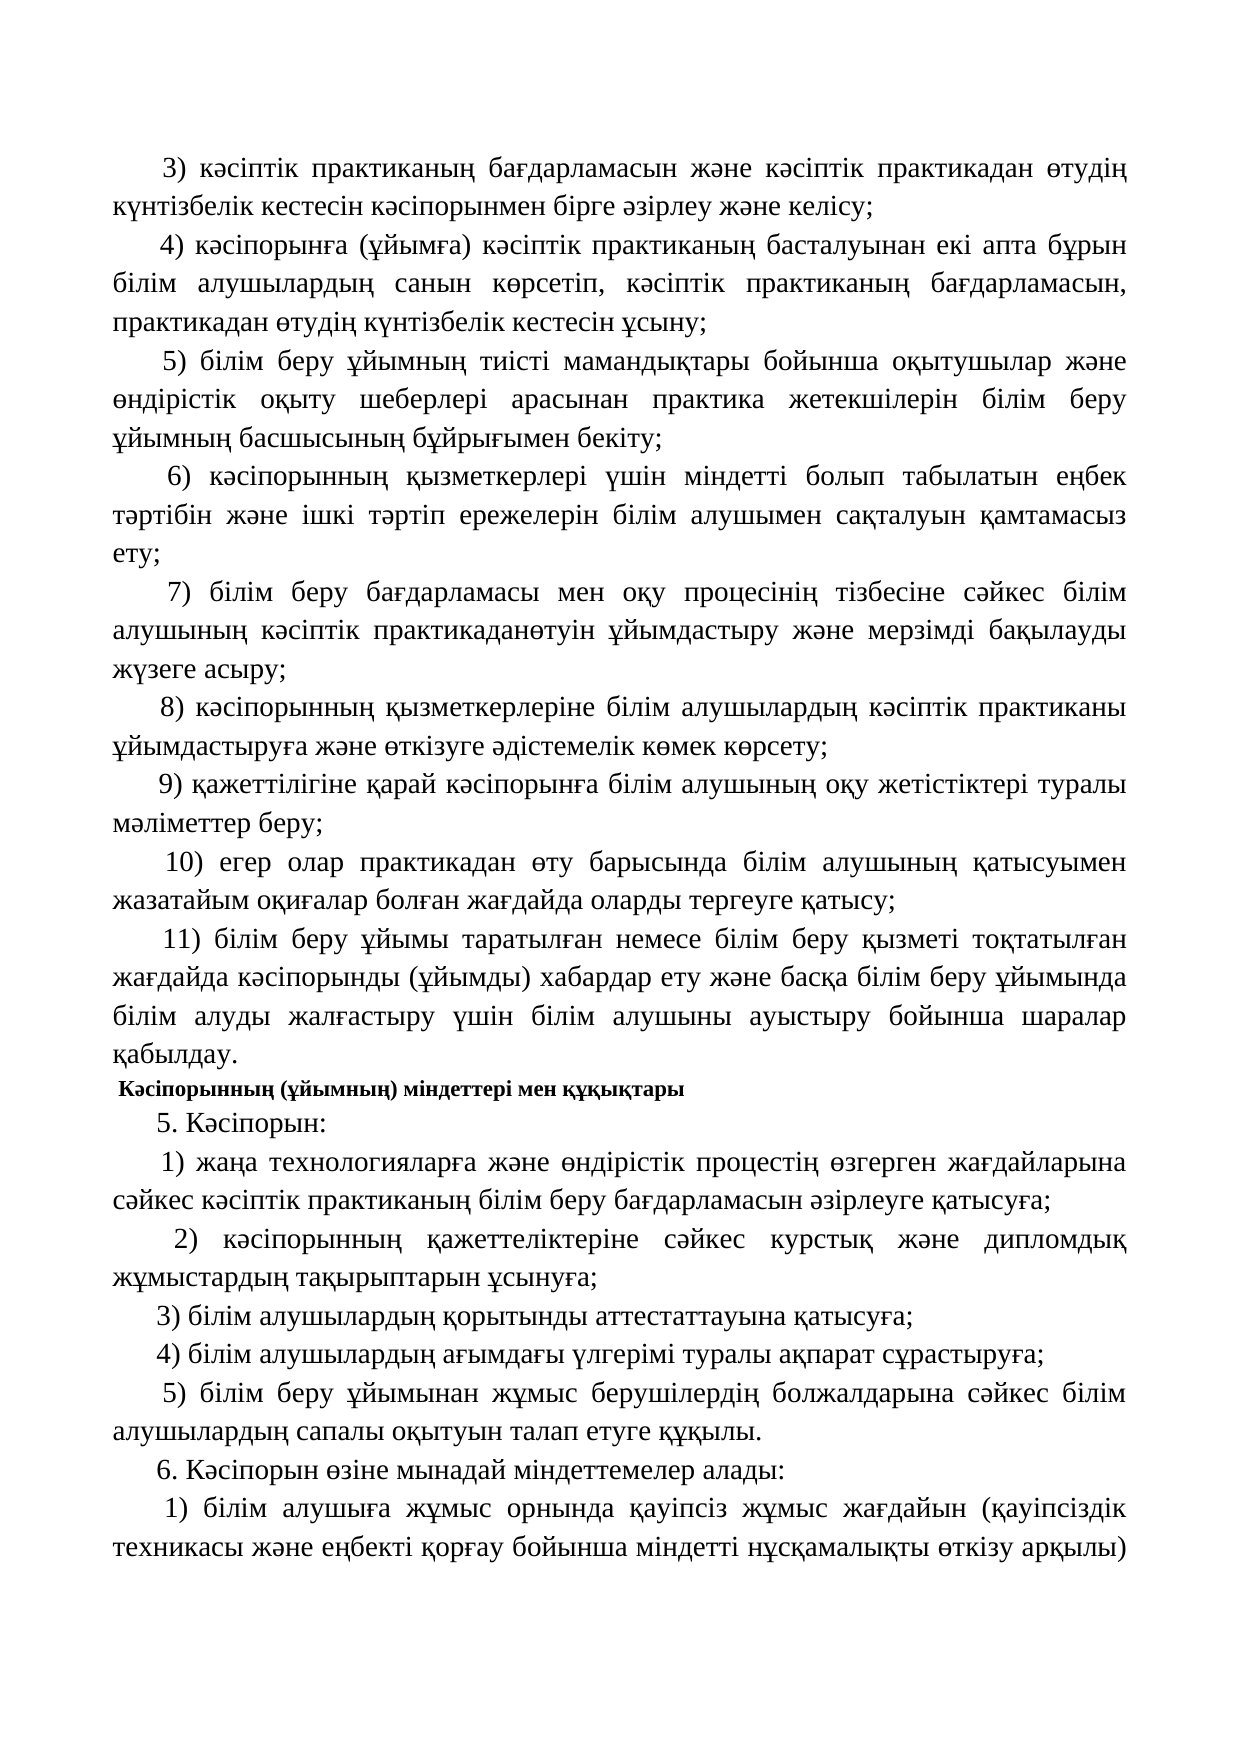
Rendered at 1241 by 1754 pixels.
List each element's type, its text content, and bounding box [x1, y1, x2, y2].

text 1) жаңа технологияларға және өндірістік процестің өзгерген жағдайларына сәйкес кәсіптік практиканың білім беру бағдарламасын әзірлеуге қатысуға; [112, 1144, 1128, 1216]
text 9) қажеттілігіне қарай кәсіпорынға білім алушының оқу жетістіктері туралы мәліметтер беру; [112, 767, 1128, 839]
text Кәсіпорынның (ұйымның) міндеттері мен құқықтары [112, 1075, 1128, 1101]
text 2) кәсіпорынның қажеттеліктеріне сәйкес курстық және дипломдық жұмыстардың тақырыптарын ұсынуға; [112, 1221, 1128, 1293]
text 6. Кәсіпорын өзіне мынадай міндеттемелер алады: [112, 1452, 1128, 1486]
text 5) білім беру ұйымның тиісті мамандықтары бойынша оқытушылар және өндірістік оқыту шеберлері арасынан практика жетекшілерін білім беру ұйымның басшысының бұйрығымен бекіту; [112, 343, 1128, 453]
text 8) кәсіпорынның қызметкерлеріне білім алушылардың кәсіптік практиканы ұйымдастыруға және өткізуге әдістемелік көмек көрсету; [112, 689, 1128, 762]
text 4) кәсіпорынға (ұйымға) кәсіптік практиканың басталуынан екі апта бұрын білім алушылардың санын көрсетіп, кәсіптік практиканың бағдарламасын, практикадан өтудің күнтізбелік кестесін ұсыну; [112, 227, 1128, 338]
text 3) кәсіптік практиканың бағдарламасын және кәсіптік практикадан өтудің күнтізбелік кестесін кәсіпорынмен бірге әзірлеу және келісу; [112, 150, 1128, 222]
text 3) білім алушылардың қорытынды аттестаттауына қатысуға; [112, 1298, 1128, 1331]
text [112, 1491, 1128, 1563]
text 5. Кәсіпорын: [112, 1105, 1128, 1139]
text 7) білім беру бағдарламасы мен оқу процесінің тізбесіне сәйкес білім алушының кәсіптік практикаданөтуін ұйымдастыру және мерзімді бақылауды жүзеге асыру; [112, 574, 1128, 684]
text 10) егер олар практикадан өту барысында білім алушының қатысуымен жазатайым оқиғалар болған жағдайда оларды тергеуге қатысу; [112, 844, 1128, 916]
text 4) білім алушылардың ағымдағы үлгерімі туралы ақпарат сұрастыруға; [112, 1336, 1128, 1370]
text 11) білім беру ұйымы таратылған немесе білім беру қызметі тоқтатылған жағдайда кәсіпорынды (ұйымды) хабардар ету және басқа білім беру ұйымында білім алуды жалғастыру үшін білім алушыны ауыстыру бойынша шаралар қабылдау. [112, 921, 1128, 1070]
text 5) білім беру ұйымынан жұмыс берушілердің болжалдарына сәйкес білім алушылардың сапалы оқытуын талап етуге құқылы. [112, 1375, 1128, 1447]
text 6) кәсіпорынның қызметкерлері үшін міндетті болып табылатын еңбек тәртібін және ішкі тәртіп ережелерін білім алушымен сақталуын қамтамасыз ету; [112, 458, 1128, 569]
